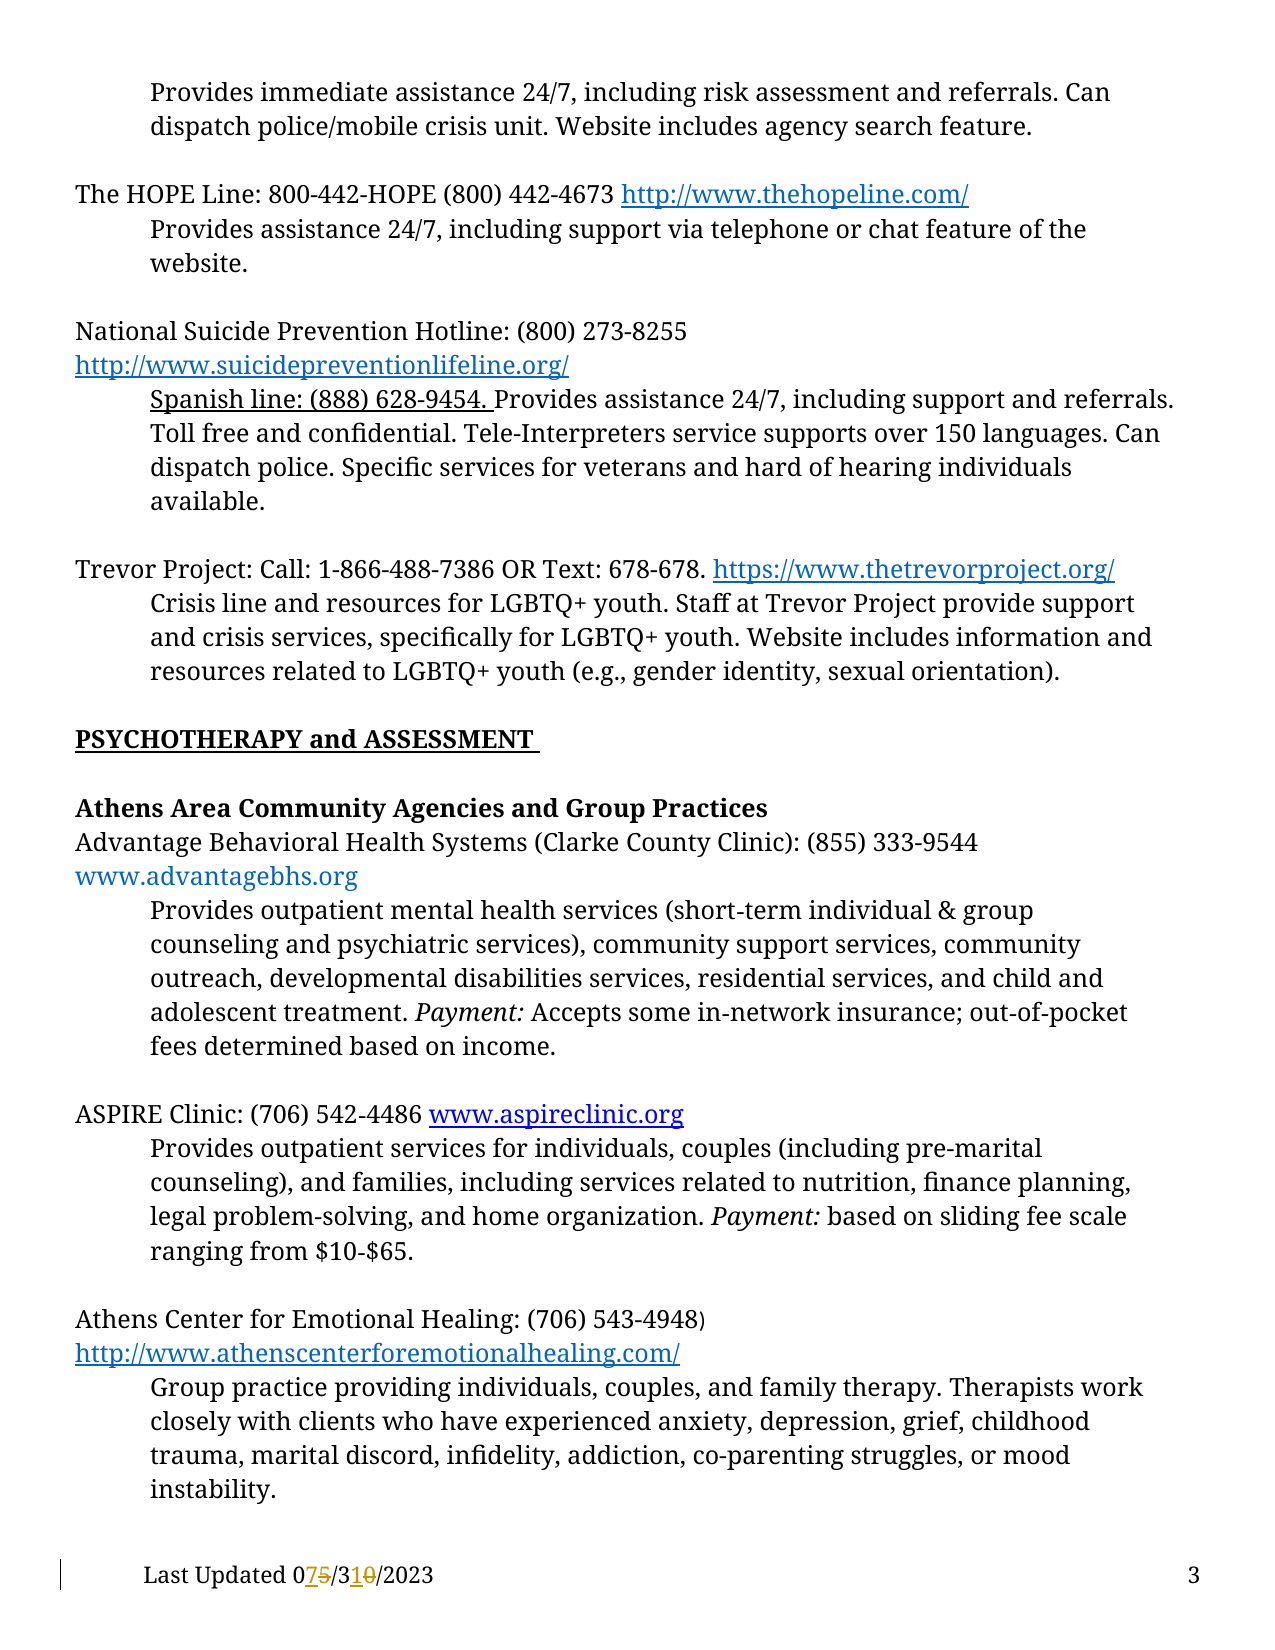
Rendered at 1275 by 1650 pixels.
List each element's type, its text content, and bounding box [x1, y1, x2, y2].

text Provides immediate assistance 24/7, including risk assessment and referrals. Can dispatch police/mobile crisis unit. Website includes agency search feature. [150, 75, 1186, 143]
text Athens Area Community Agencies and Group Practices [75, 790, 1186, 824]
text Athens Center for Emotional Healing: (706) 543-4948) http://www.athenscenterforemotionalhealing.com/ [75, 1301, 1158, 1369]
text Spanish line: (888) 628-9454. Provides assistance 24/7, including support and referrals. Toll free and confidential. Tele-Interpreters service supports over 150 languages. Can dispatch police. Specific services for veterans and hard of hearing individuals available. [150, 382, 1186, 518]
text Provides outpatient services for individuals, couples (including pre-marital counseling), and families, including services related to nutrition, finance planning, legal problem-solving, and home organization. Payment: based on sliding fee scale ranging from $10‐$65. [150, 1131, 1158, 1267]
text PSYCHOTHERAPY and ASSESSMENT [75, 722, 1186, 756]
text Crisis line and resources for LGBTQ+ youth. Staff at Trevor Project provide support and crisis services, specifically for LGBTQ+ youth. Website includes information and resources related to LGBTQ+ youth (e.g., gender identity, sexual orientation). [150, 586, 1186, 688]
text ASPIRE Clinic: (706) 542‐4486 www.aspireclinic.org [75, 1097, 1158, 1131]
text Provides assistance 24/7, including support via telephone or chat feature of the website. [150, 211, 1186, 279]
text Advantage Behavioral Health Systems (Clarke County Clinic): (855) 333-9544 www.advantagebhs.org [75, 824, 1202, 892]
text Trevor Project: Call: 1-866-488-7386 OR Text: 678-678. https://www.thetrevorproject.org/ [75, 552, 1186, 586]
text Provides outpatient mental health services (short‐term individual & group counseling and psychiatric services), community support services, community outreach, developmental disabilities services, residential services, and child and adolescent treatment. Payment: Accepts some in‐network insurance; out‐of‐pocket fees determined based on income. [150, 892, 1167, 1063]
text Group practice providing individuals, couples, and family therapy. Therapists work closely with clients who have experienced anxiety, depression, grief, childhood trauma, marital discord, infidelity, addiction, co-parenting struggles, or mood instability. [150, 1369, 1158, 1506]
text National Suicide Prevention Hotline: (800) 273-8255 http://www.suicidepreventionlifeline.org/ [75, 313, 1186, 382]
text The HOPE Line: 800-442-HOPE (800) 442-4673 http://www.thehopeline.com/ [75, 177, 1186, 211]
